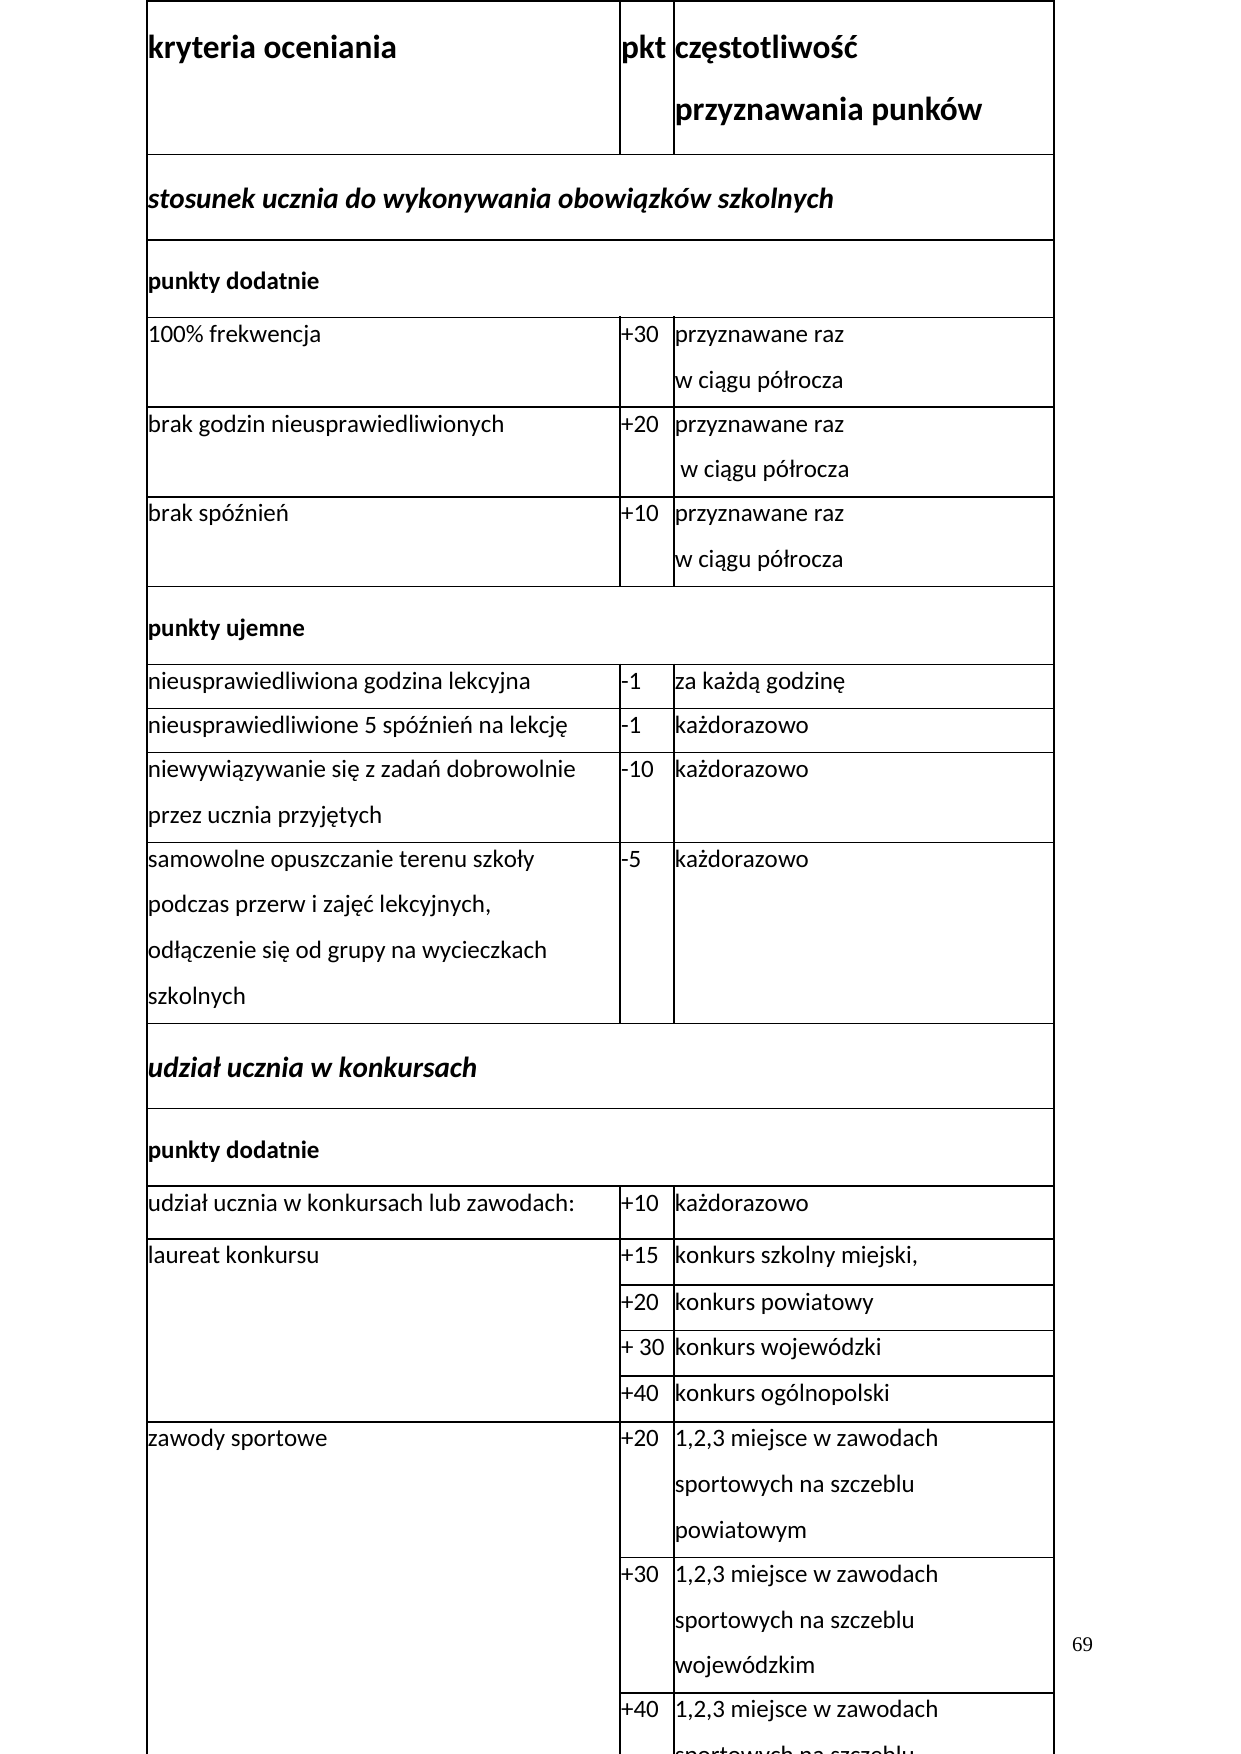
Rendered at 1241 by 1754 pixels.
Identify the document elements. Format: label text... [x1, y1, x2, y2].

table_header kryteria oceniania [148, 2, 619, 154]
table_cell +30 [621, 318, 673, 406]
table_cell każdorazowo [675, 709, 1053, 752]
table_cell brak spóźnień [148, 498, 619, 586]
table_cell punkty dodatnie [148, 1109, 1053, 1185]
table_cell zawody sportowe [148, 1423, 619, 1754]
table_cell samowolne opuszczanie terenu szkoły podczas przerw i zajęć lekcyjnych, odłączenie się od grupy na wycieczkach szkolnych [148, 843, 619, 1023]
table_cell za każdą godzinę [675, 665, 1053, 707]
table_cell laureat konkursu [148, 1240, 619, 1421]
table_cell +10 [621, 498, 673, 586]
table_cell -1 [621, 709, 673, 752]
table_cell każdorazowo [675, 1187, 1053, 1238]
table_cell + 30 [621, 1331, 673, 1375]
table_cell +20 [621, 1286, 673, 1330]
table_cell -5 [621, 843, 673, 1023]
table_cell 1,2,3 miejsce w zawodach sportowych na szczeblu ogólnopolskim [675, 1694, 1053, 1754]
table_cell 100% frekwencja [148, 318, 619, 406]
table_cell +20 [621, 408, 673, 496]
table_cell stosunek ucznia do wykonywania obowiązków szkolnych [148, 155, 1053, 239]
table_cell punkty ujemne [148, 587, 1053, 663]
table_cell przyznawane raz w ciągu półrocza [675, 408, 1053, 496]
table_cell +10 [621, 1187, 673, 1238]
table_cell 1,2,3 miejsce w zawodach sportowych na szczeblu powiatowym [675, 1423, 1053, 1556]
table_cell udział ucznia w konkursach lub zawodach: [148, 1187, 619, 1238]
table_cell konkurs ogólnopolski [675, 1377, 1053, 1421]
table_header pkt [621, 2, 673, 154]
table_cell konkurs wojewódzki [675, 1331, 1053, 1375]
table_cell +40 [621, 1694, 673, 1754]
table_cell nieusprawiedliwiona godzina lekcyjna [148, 665, 619, 707]
table_cell niewywiązywanie się z zadań dobrowolnie przez ucznia przyjętych [148, 753, 619, 841]
table_cell brak godzin nieusprawiedliwionych [148, 408, 619, 496]
table_cell konkurs powiatowy [675, 1286, 1053, 1330]
table_cell +40 [621, 1377, 673, 1421]
table_cell nieusprawiedliwione 5 spóźnień na lekcję [148, 709, 619, 752]
table_cell -10 [621, 753, 673, 841]
table_cell +30 [621, 1558, 673, 1692]
table_cell +20 [621, 1423, 673, 1556]
table_cell udział ucznia w konkursach [148, 1024, 1053, 1108]
table_cell konkurs szkolny miejski, [675, 1240, 1053, 1284]
table_cell 1,2,3 miejsce w zawodach sportowych na szczeblu wojewódzkim [675, 1558, 1053, 1692]
table_cell +15 [621, 1240, 673, 1284]
table_cell przyznawane raz w ciągu półrocza [675, 318, 1053, 406]
table_cell -1 [621, 665, 673, 707]
table_cell każdorazowo [675, 843, 1053, 1023]
table_cell każdorazowo [675, 753, 1053, 841]
table_cell przyznawane raz w ciągu półrocza [675, 498, 1053, 586]
table_header częstotliwość przyznawania punków [675, 2, 1053, 154]
table_cell punkty dodatnie [148, 241, 1053, 316]
